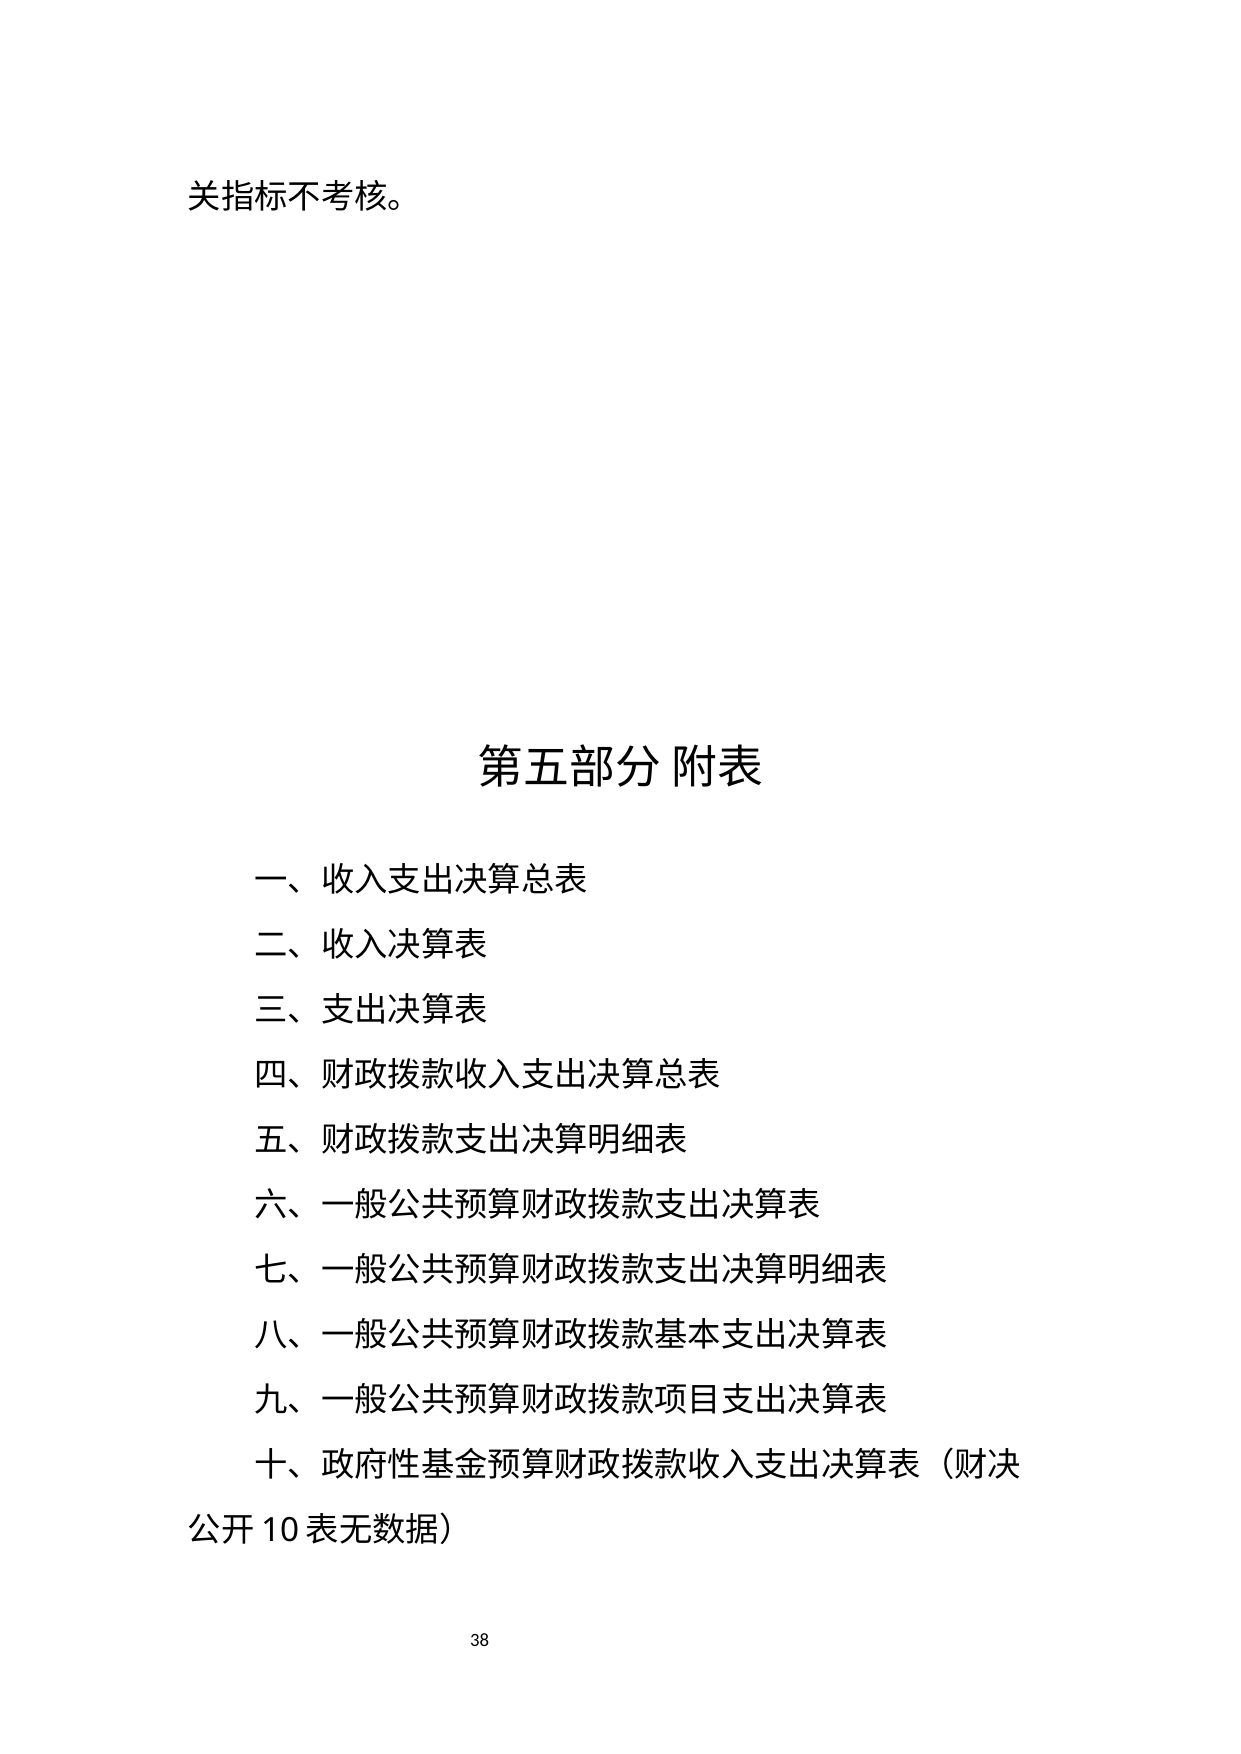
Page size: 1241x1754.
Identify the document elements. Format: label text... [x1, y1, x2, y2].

text 一、收入支出决算总表 [187, 844, 1053, 909]
text 第五部分 附表 [187, 714, 1053, 812]
text 五、财政拨款支出决算明细表 [187, 1104, 1053, 1169]
text 六、一般公共预算财政拨款支出决算表 [187, 1169, 1053, 1234]
text 二、收入决算表 [187, 909, 1053, 974]
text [187, 162, 1053, 227]
text 十、政府性基金预算财政拨款收入支出决算表（财决公开10表无数据） [187, 1429, 1053, 1559]
text 三、支出决算表 [187, 974, 1053, 1039]
text 四、财政拨款收入支出决算总表 [187, 1039, 1053, 1104]
text 八、一般公共预算财政拨款基本支出决算表 [187, 1299, 1053, 1364]
text 九、一般公共预算财政拨款项目支出决算表 [187, 1364, 1053, 1429]
text 七、一般公共预算财政拨款支出决算明细表 [187, 1234, 1053, 1299]
